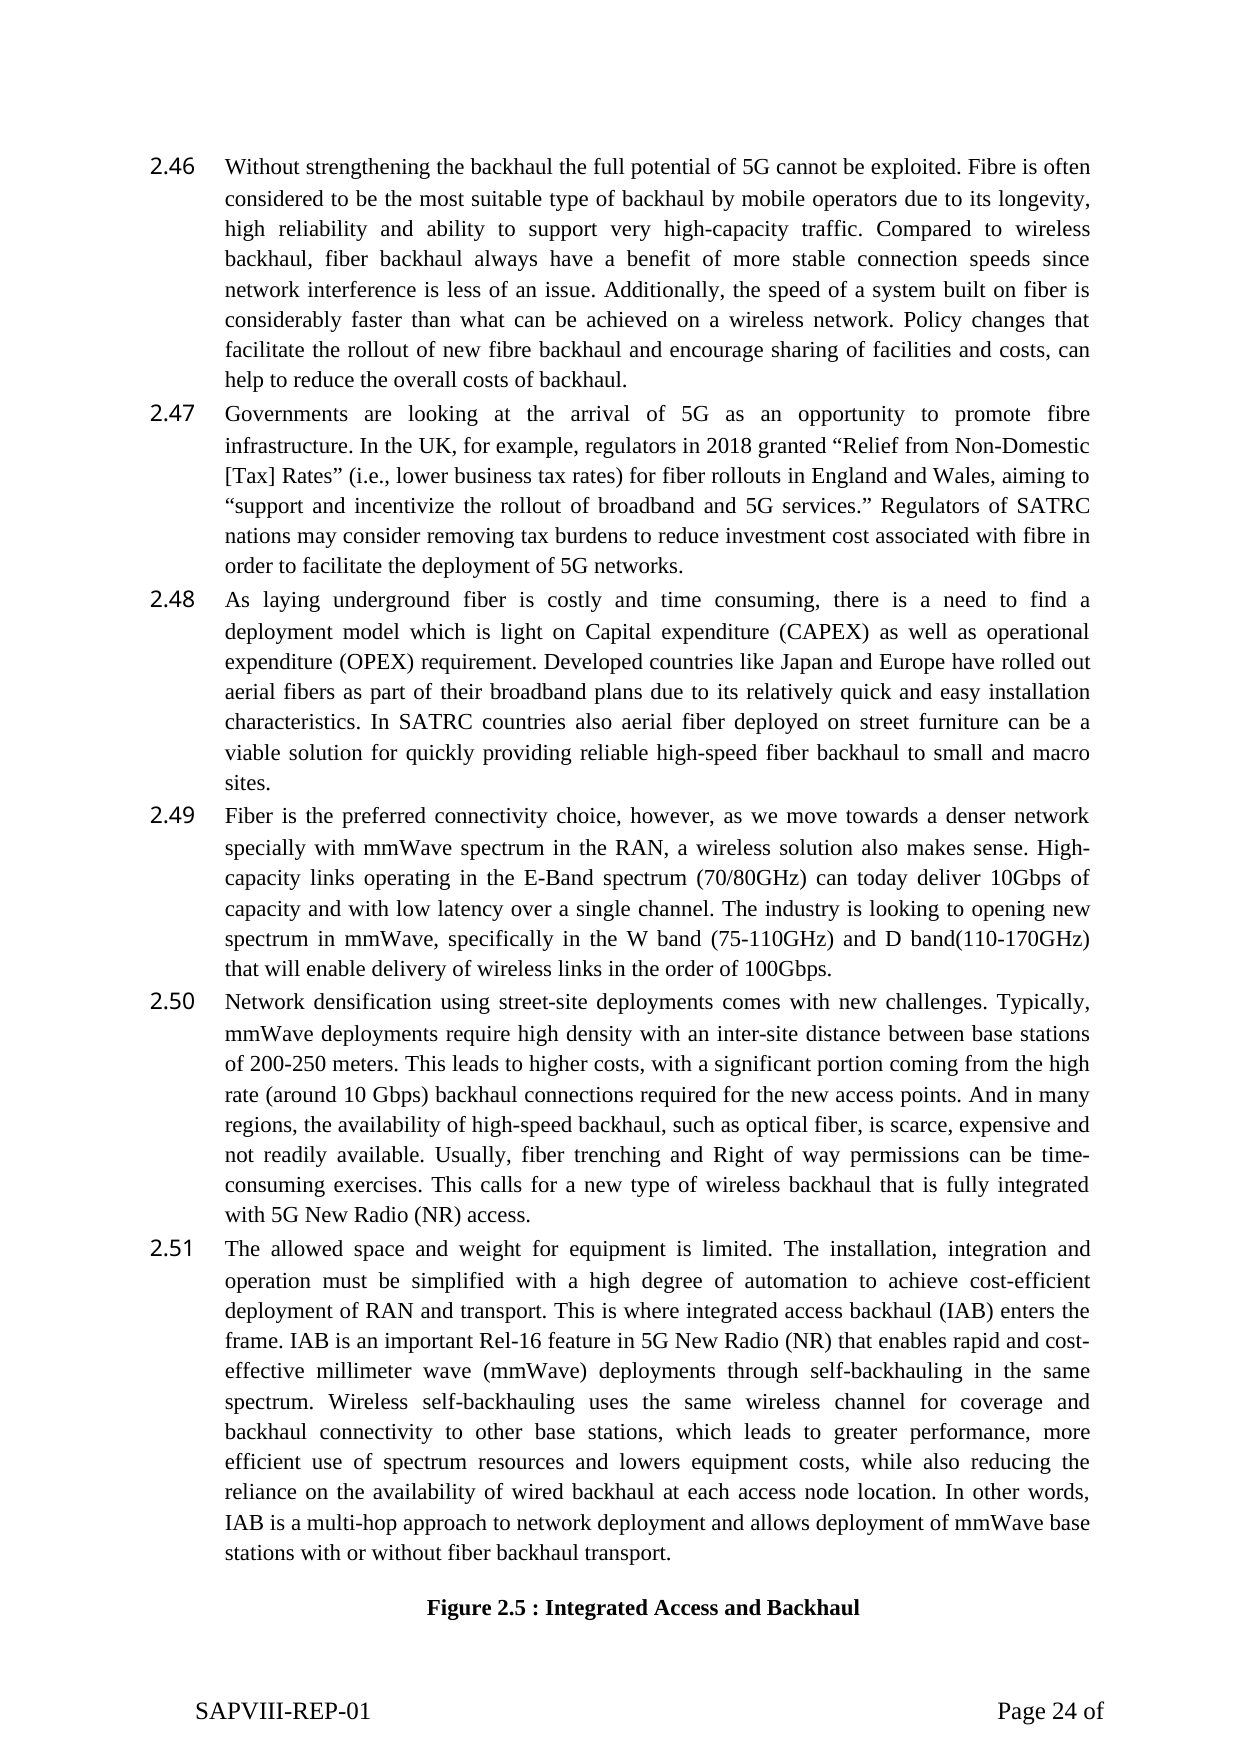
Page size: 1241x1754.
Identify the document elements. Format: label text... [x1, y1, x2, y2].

list Fiber is the preferred connectivity choice, however, as we move towards a denser network specially with mmWave spectrum in the RAN, a wireless solution also makes sense. High-capacity links operating in the E-Band spectrum (70/80GHz) can today deliver 10Gbps of capacity and with low latency over a single channel. The industry is looking to opening new spectrum in mmWave, specifically in the W band (75-110GHz) and D band(110-170GHz) that will enable delivery of wireless links in the order of 100Gbps. [195, 799, 1092, 981]
list As laying underground fiber is costly and time consuming, there is a need to find a deployment model which is light on Capital expenditure (CAPEX) as well as operational expenditure (OPEX) requirement. Developed countries like Japan and Europe have rolled out aerial fibers as part of their broadband plans due to its relatively quick and easy installation characteristics. In SATRC countries also aerial fiber deployed on street furniture can be a viable solution for quickly providing reliable high-speed fiber backhaul to small and macro sites. [195, 583, 1092, 795]
list Without strengthening the backhaul the full potential of 5G cannot be exploited. Fibre is often considered to be the most suitable type of backhaul by mobile operators due to its longevity, high reliability and ability to support very high-capacity traffic. Compared to wireless backhaul, fiber backhaul always have a benefit of more stable connection speeds since network interference is less of an issue. Additionally, the speed of a system built on fiber is considerably faster than what can be achieved on a wireless network. Policy changes that facilitate the rollout of new fibre backhaul and encourage sharing of facilities and costs, can help to reduce the overall costs of backhaul. [195, 150, 1092, 393]
list Governments are looking at the arrival of 5G as an opportunity to promote fibre infrastructure. In the UK, for example, regulators in 2018 granted “Relief from Non-Domestic [Tax] Rates” (i.e., lower business tax rates) for fiber rollouts in England and Wales, aiming to “support and incentivize the rollout of broadband and 5G services.” Regulators of SATRC nations may consider removing tax burdens to reduce investment cost associated with fibre in order to facilitate the deployment of 5G networks. [195, 397, 1092, 579]
list Network densification using street-site deployments comes with new challenges. Typically, mmWave deployments require high density with an inter-site distance between base stations of 200-250 meters. This leads to higher costs, with a significant portion coming from the high rate (around 10 Gbps) backhaul connections required for the new access points. And in many regions, the availability of high-speed backhaul, such as optical fiber, is scarce, expensive and not readily available. Usually, fiber trenching and Right of way permissions can be time-consuming exercises. This calls for a new type of wireless backhaul that is fully integrated with 5G New Radio (NR) access. [195, 985, 1092, 1228]
text Figure 2.5 : Integrated Access and Backhaul [195, 1594, 1092, 1620]
list The allowed space and weight for equipment is limited. The installation, integration and operation must be simplified with a high degree of automation to achieve cost-efficient deployment of RAN and transport. This is where integrated access backhaul (IAB) enters the frame. IAB is an important Rel-16 feature in 5G New Radio (NR) that enables rapid and cost-effective millimeter wave (mmWave) deployments through self-backhauling in the same spectrum. Wireless self-backhauling uses the same wireless channel for coverage and backhaul connectivity to other base stations, which leads to greater performance, more efficient use of spectrum resources and lowers equipment costs, while also reducing the reliance on the availability of wired backhaul at each access node location. In other words, IAB is a multi-hop approach to network deployment and allows deployment of mmWave base stations with or without fiber backhaul transport. [195, 1232, 1092, 1565]
